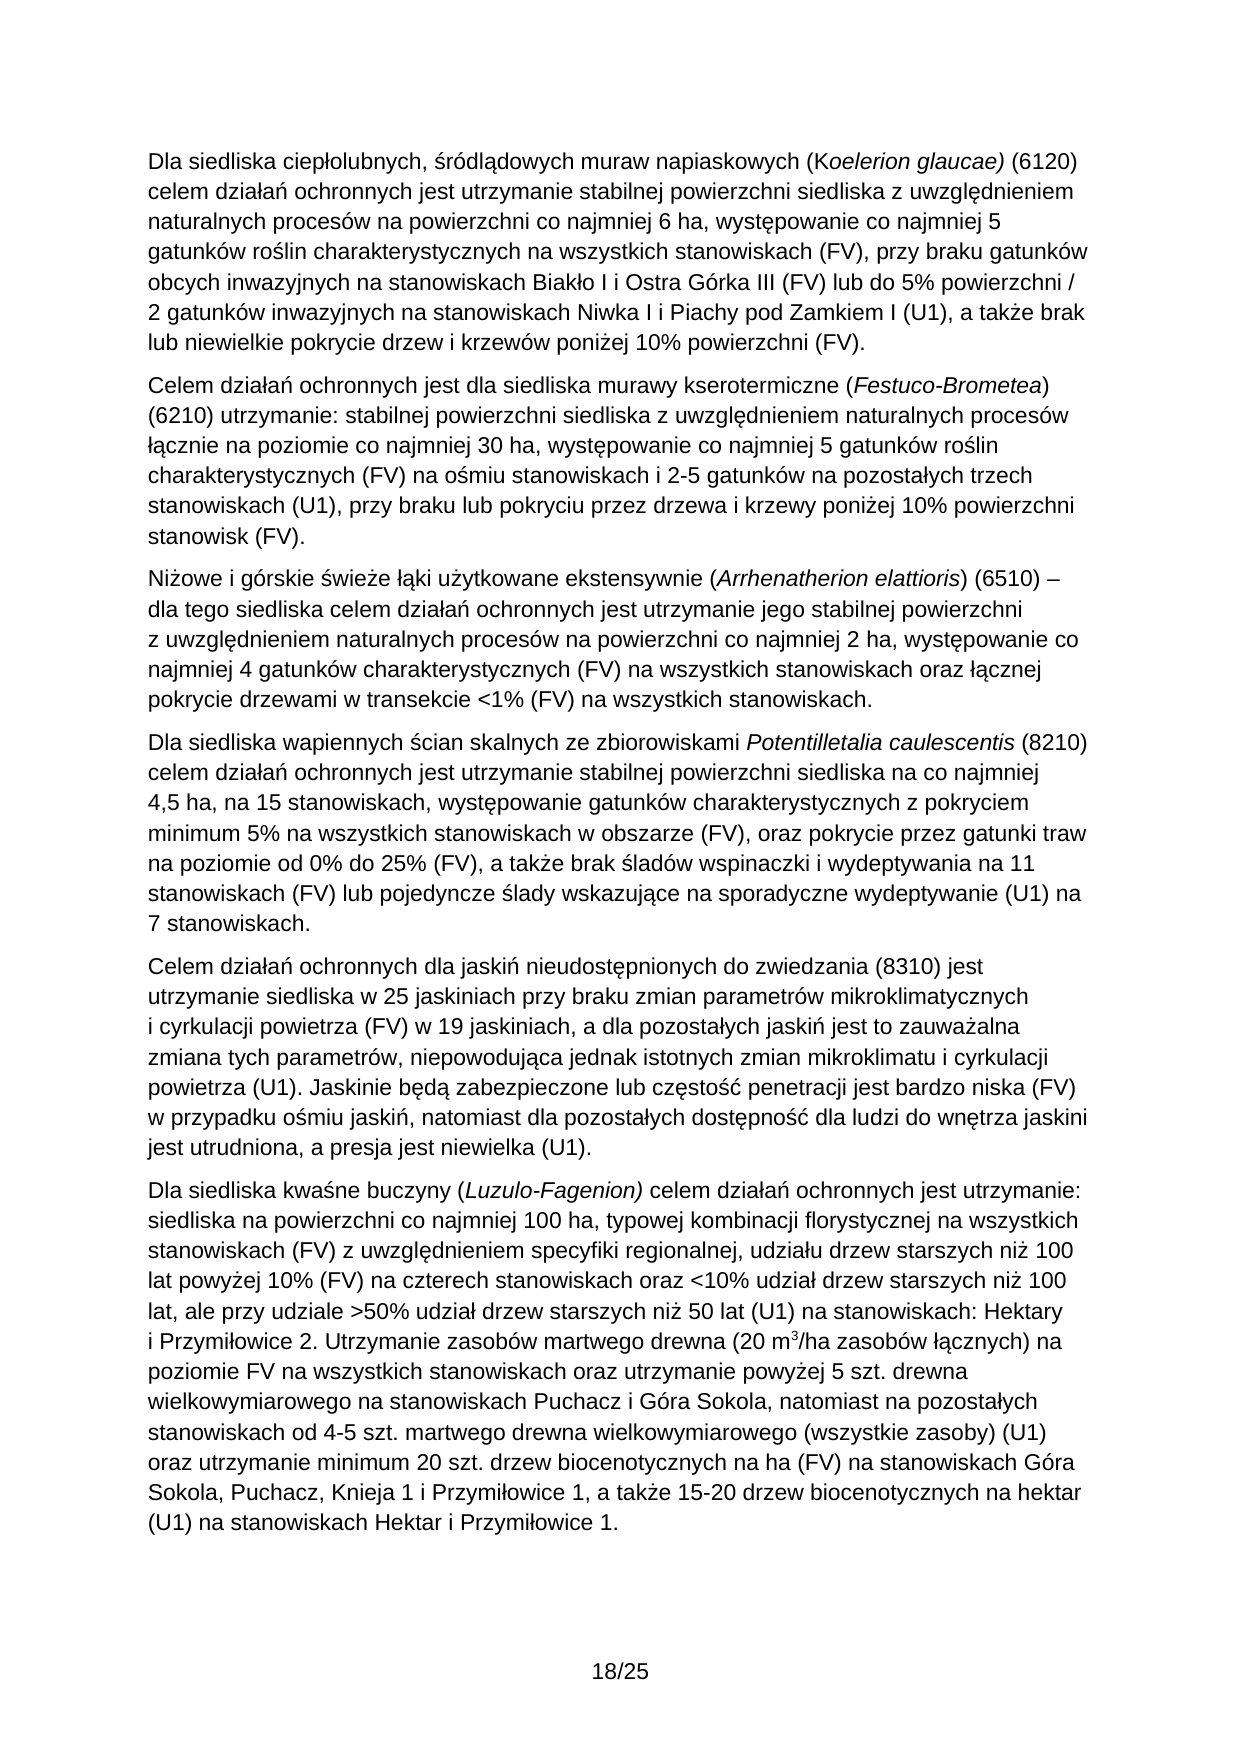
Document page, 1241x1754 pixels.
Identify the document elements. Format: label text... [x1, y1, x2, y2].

text Celem działań ochronnych jest dla siedliska murawy kserotermiczne (Festuco-Brometea) (6210) utrzymanie: stabilnej powierzchni siedliska z uwzględnieniem naturalnych procesów łącznie na poziomie co najmniej 30 ha, występowanie co najmniej 5 gatunków roślin charakterystycznych (FV) na ośmiu stanowiskach i 2-5 gatunków na pozostałych trzech stanowiskach (U1), przy braku lub pokryciu przez drzewa i krzewy poniżej 10% powierzchni stanowisk (FV). [148, 372, 1093, 549]
text Dla siedliska wapiennych ścian skalnych ze zbiorowiskami Potentilletalia caulescentis (8210) celem działań ochronnych jest utrzymanie stabilnej powierzchni siedliska na co najmniej 4,5 ha, na 15 stanowiskach, występowanie gatunków charakterystycznych z pokryciem minimum 5% na wszystkich stanowiskach w obszarze (FV), oraz pokrycie przez gatunki traw na poziomie od 0% do 25% (FV), a także brak śladów wspinaczki i wydeptywania na 11 stanowiskach (FV) lub pojedyncze ślady wskazujące na sporadyczne wydeptywanie (U1) na 7 stanowiskach. [148, 729, 1093, 936]
text Dla siedliska kwaśne buczyny (Luzulo-Fagenion) celem działań ochronnych jest utrzymanie: siedliska na powierzchni co najmniej 100 ha, typowej kombinacji florystycznej na wszystkich stanowiskach (FV) z uwzględnieniem specyfiki regionalnej, udziału drzew starszych niż 100 lat powyżej 10% (FV) na czterech stanowiskach oraz <10% udział drzew starszych niż 100 lat, ale przy udziale >50% udział drzew starszych niż 50 lat (U1) na stanowiskach: Hektary i Przymiłowice 2. Utrzymanie zasobów martwego drewna (20 m3/ha zasobów łącznych) na poziomie FV na wszystkich stanowiskach oraz utrzymanie powyżej 5 szt. drewna wielkowymiarowego na stanowiskach Puchacz i Góra Sokola, natomiast na pozostałych stanowiskach od 4-5 szt. martwego drewna wielkowymiarowego (wszystkie zasoby) (U1) oraz utrzymanie minimum 20 szt. drzew biocenotycznych na ha (FV) na stanowiskach Góra Sokola, Puchacz, Knieja 1 i Przymiłowice 1, a także 15-20 drzew biocenotycznych na hektar (U1) na stanowiskach Hektar i Przymiłowice 1. [148, 1177, 1093, 1535]
text Dla siedliska ciepłolubnych, śródlądowych muraw napiaskowych (Koelerion glaucae) (6120) celem działań ochronnych jest utrzymanie stabilnej powierzchni siedliska z uwzględnieniem naturalnych procesów na powierzchni co najmniej 6 ha, występowanie co najmniej 5 gatunków roślin charakterystycznych na wszystkich stanowiskach (FV), przy braku gatunków obcych inwazyjnych na stanowiskach Biakło I i Ostra Górka III (FV) lub do 5% powierzchni / 2 gatunków inwazyjnych na stanowiskach Niwka I i Piachy pod Zamkiem I (U1), a także brak lub niewielkie pokrycie drzew i krzewów poniżej 10% powierzchni (FV). [148, 148, 1093, 355]
text Niżowe i górskie świeże łąki użytkowane ekstensywnie (Arrhenatherion elattioris) (6510) – dla tego siedliska celem działań ochronnych jest utrzymanie jego stabilnej powierzchni z uwzględnieniem naturalnych procesów na powierzchni co najmniej 2 ha, występowanie co najmniej 4 gatunków charakterystycznych (FV) na wszystkich stanowiskach oraz łącznej pokrycie drzewami w transekcie <1% (FV) na wszystkich stanowiskach. [148, 565, 1093, 712]
text Celem działań ochronnych dla jaskiń nieudostępnionych do zwiedzania (8310) jest utrzymanie siedliska w 25 jaskiniach przy braku zmian parametrów mikroklimatycznych i cyrkulacji powietrza (FV) w 19 jaskiniach, a dla pozostałych jaskiń jest to zauważalna zmiana tych parametrów, niepowodująca jednak istotnych zmian mikroklimatu i cyrkulacji powietrza (U1). Jaskinie będą zabezpieczone lub częstość penetracji jest bardzo niska (FV) w przypadku ośmiu jaskiń, natomiast dla pozostałych dostępność dla ludzi do wnętrza jaskini jest utrudniona, a presja jest niewielka (U1). [148, 953, 1093, 1160]
